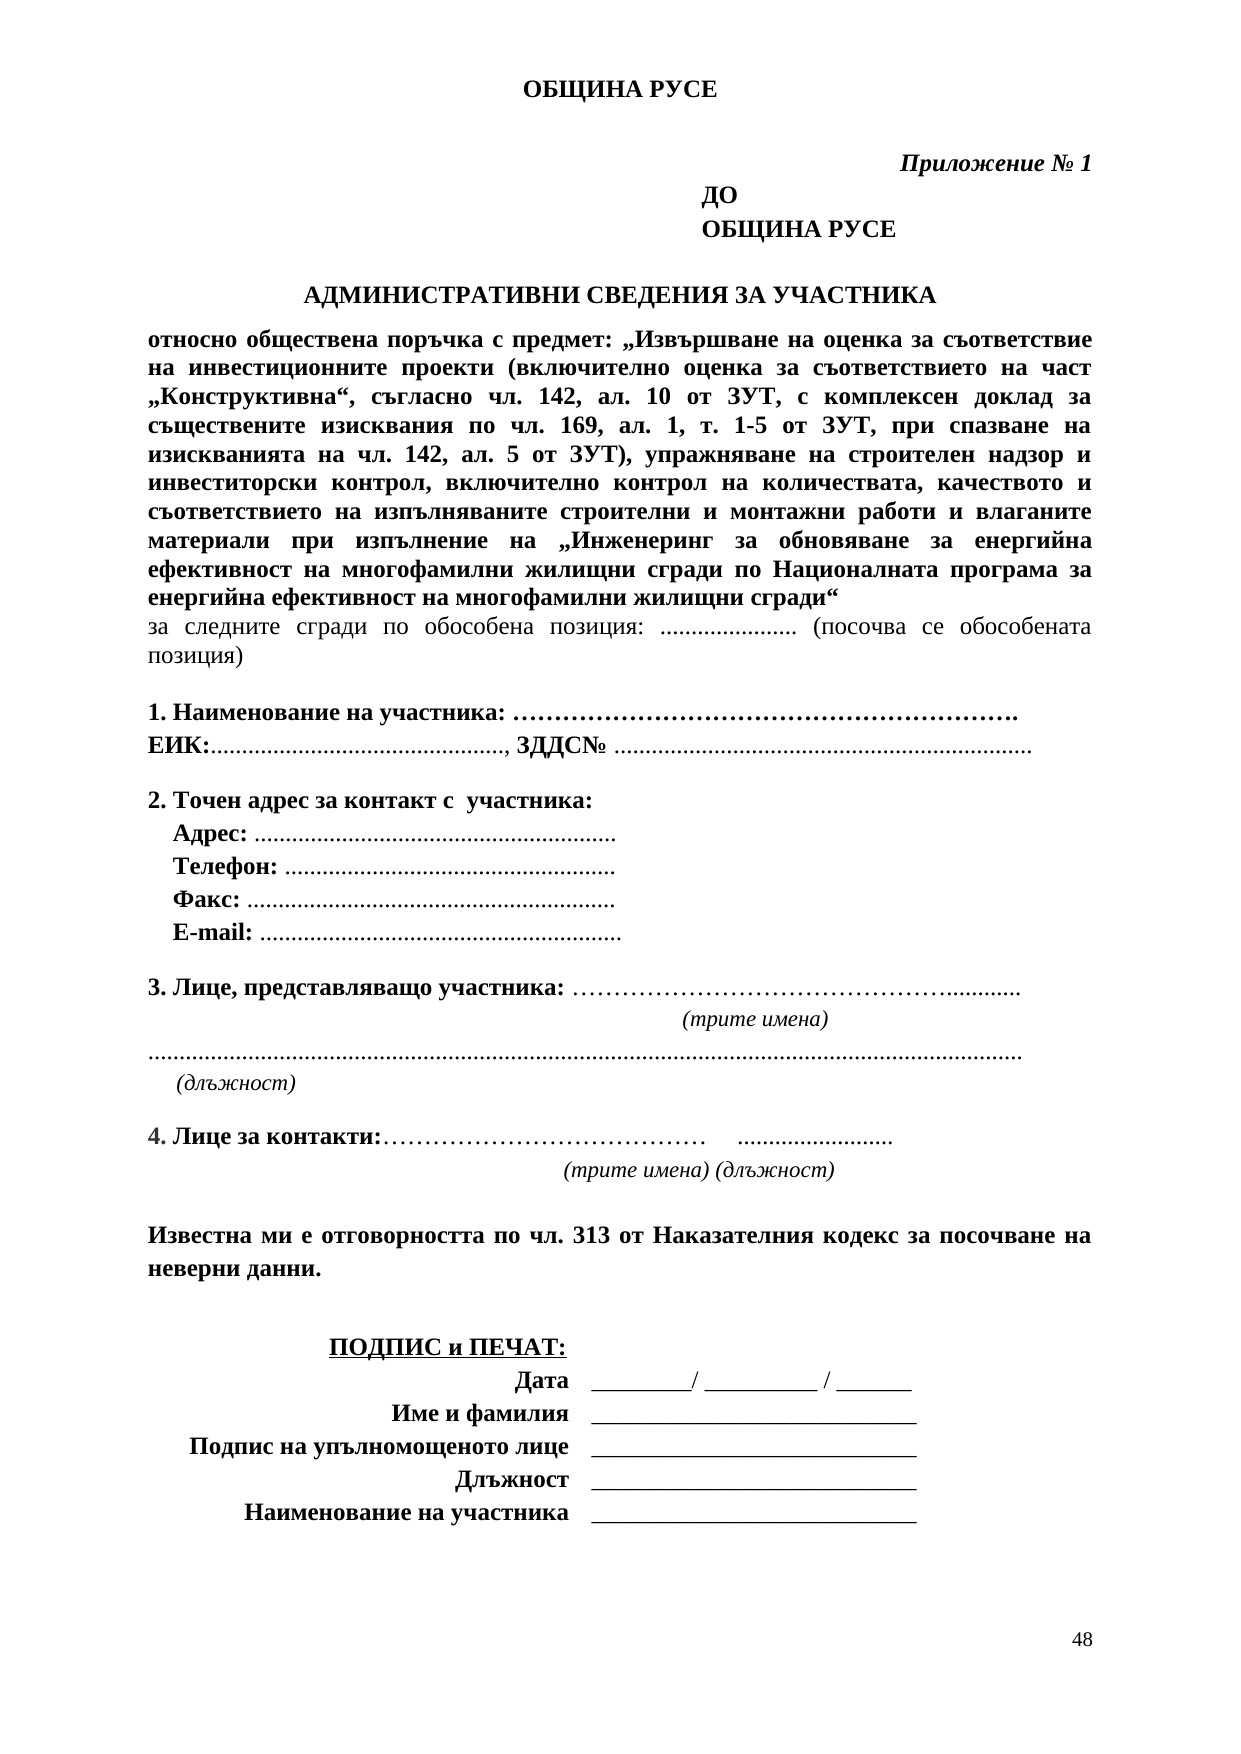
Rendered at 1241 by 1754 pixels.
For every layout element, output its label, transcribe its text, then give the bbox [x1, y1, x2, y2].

text Адрес: .......................................................... [148, 818, 1093, 847]
table_cell __________________________ [580, 1464, 1024, 1497]
table_header ________/ _________ / ______ [580, 1365, 1024, 1398]
text Е-mail: .......................................................... [148, 917, 1093, 946]
text Телефон: ..................................................... [148, 851, 1093, 880]
text ПОДПИС и ПЕЧАТ: [148, 1332, 1093, 1361]
text ДО [701, 181, 1093, 209]
text (длъжност) [148, 1069, 1093, 1096]
text ОБЩИНА РУСЕ [628, 214, 1093, 242]
text Приложение № 1 [185, 148, 1093, 176]
text Факс: ........................................................... [148, 884, 1093, 913]
text 2. Точен адрес за контакт с участника: [148, 785, 1093, 814]
table_cell __________________________ [580, 1431, 1024, 1464]
table_cell Наименование на участника [136, 1497, 580, 1530]
text относно обществена поръчка с предмет: „Извършване на оценка за съответствие на инвестиционните проекти (включително оценка за съответствието на част „Конструктивна“, съгласно чл. 142, ал. 10 от ЗУТ, с комплексен доклад за съществените изисквания по чл. 169, ал. 1, т. 1-5 от ЗУТ, при спазване на изискванията на чл. 142, ал. 5 от ЗУТ), упражняване на строителен надзор и инвеститорски контрол, включително контрол на количествата, качеството и съответствието на изпълняваните строителни и монтажни работи и влаганите материали при изпълнение на „Инженеринг за обновяване за енергийна ефективност на многофамилни жилищни сгради по Националната програма за енергийна ефективност на многофамилни жилищни сгради“ [148, 324, 1093, 611]
table_cell Длъжност [136, 1464, 580, 1497]
text за следните сгради по обособена позиция: ...................... (посочва се обособената позиция) [148, 611, 1093, 669]
text 1. Наименование на участника: ……………………………………………………. [148, 697, 1093, 726]
text 3. Лице, представляващо участника: ………………………………………............ [148, 972, 1093, 1001]
table_header Дата [136, 1365, 580, 1398]
text 4. Лице за контакти:………………………………… ......................... (трите имена) (длъжност) [148, 1121, 1093, 1183]
text АДМИНИСТРАТИВНИ СВЕДЕНИЯ ЗА УЧАСТНИКА [148, 280, 1093, 318]
text (трите имена) [148, 1006, 1093, 1032]
table_cell Име и фамилия [136, 1398, 580, 1431]
text ЕИК:..............................................., ЗДДС№ ................................................................... [148, 730, 1093, 759]
table_cell __________________________ [580, 1497, 1024, 1530]
table_cell __________________________ [580, 1398, 1024, 1431]
text ............................................................................................................................................ [148, 1036, 1093, 1065]
text Известна ми е отговорността по чл. 313 от Наказателния кодекс за посочване на неверни данни. [148, 1220, 1093, 1282]
table_cell Подпис на упълномощеното лице [136, 1431, 580, 1464]
